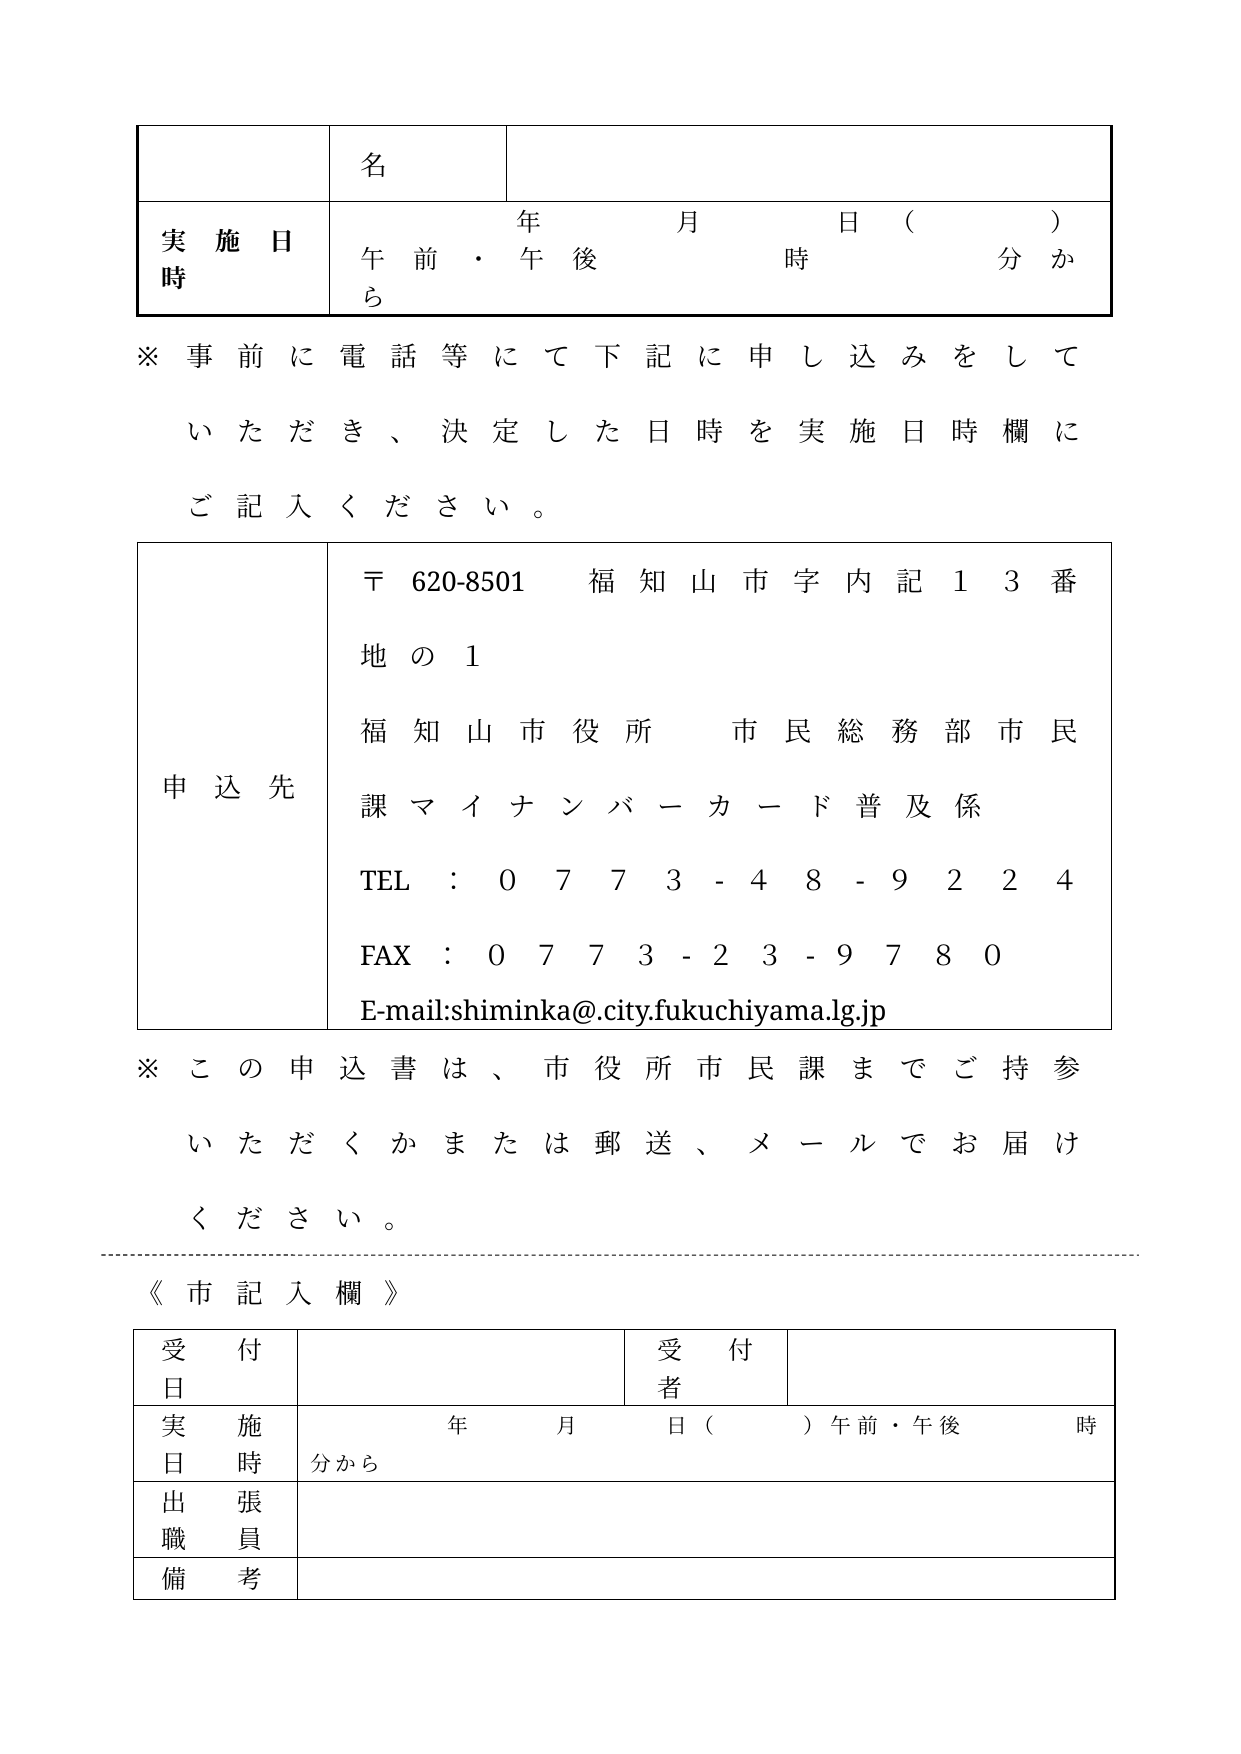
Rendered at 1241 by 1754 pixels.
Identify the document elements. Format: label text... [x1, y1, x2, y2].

table_cell 実施日時 [139, 202, 329, 314]
table_cell [298, 1558, 1114, 1599]
list 事前に電話等にて下記に申し込みをしていただき、決定した日時を実施日時欄にご記入ください。 [137, 317, 1103, 542]
table_cell 年 月 日（ ）午前・午後 時 分から [298, 1406, 1114, 1481]
table_header 受付者 [625, 1330, 787, 1405]
list この申込書は、市役所市民課までご持参いただくかまたは郵送、メールでお届けください。 [137, 1030, 1103, 1254]
text 《市記入欄》 [137, 1254, 1103, 1329]
table_header [788, 1330, 1114, 1405]
table_cell 実施日時 [134, 1406, 297, 1481]
table_cell 年 月 日（ ）午前・午後 時 分から [330, 202, 1110, 314]
table_header [298, 1330, 624, 1405]
table_cell 会場名 [330, 126, 506, 201]
table_cell [507, 126, 1110, 201]
table_cell 備考 [134, 1558, 297, 1599]
table_header 申込先 [138, 543, 327, 1029]
table_header 〒620-8501 福知山市字内記１３番地の１ 福知山市役所 市民総務部市民課マイナンバーカード普及係 TEL：０７７３-４８-９２２４ FAX：０７７３-２３-９７８０ E-mail:shiminka@.city.fukuchiyama.lg.jp [328, 543, 1111, 1029]
table_cell 出張職員 [134, 1482, 297, 1557]
table_header 受付日 [134, 1330, 297, 1405]
table_cell [298, 1482, 1114, 1557]
